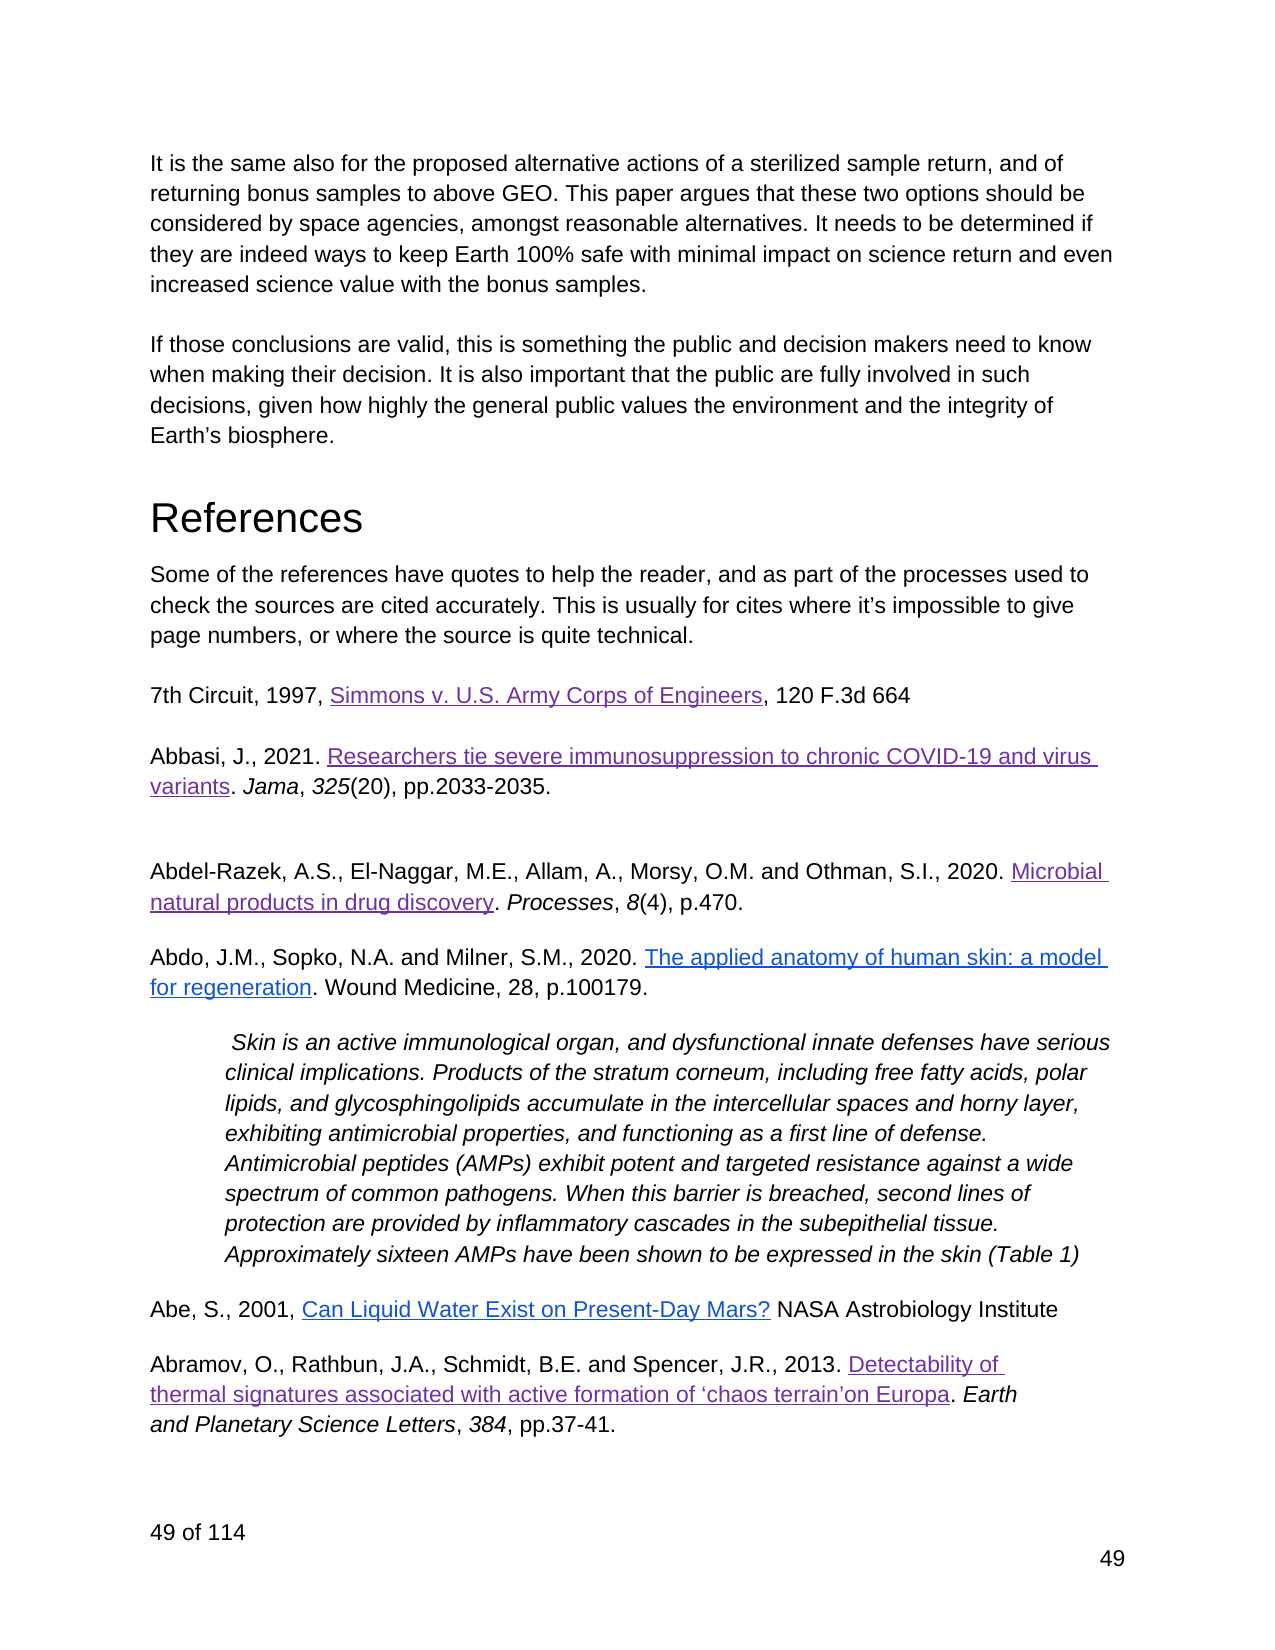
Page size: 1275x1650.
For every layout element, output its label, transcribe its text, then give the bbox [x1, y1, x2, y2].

text Abe, S., 2001, Can Liquid Water Exist on Present-Day Mars? NASA Astrobiology Institute [150, 1296, 1125, 1322]
subtitle References [150, 494, 1125, 542]
text Abramov, O., Rathbun, J.A., Schmidt, B.E. and Spencer, J.R., 2013. Detectability of thermal signatures associated with active formation of ‘chaos terrain’on Europa. Earth and Planetary Science Letters, 384, pp.37-41. [150, 1351, 1062, 1438]
text Abdel-Razek, A.S., El-Naggar, M.E., Allam, A., Morsy, O.M. and Othman, S.I., 2020. Microbial natural products in drug discovery. Processes, 8(4), p.470. [150, 828, 1125, 915]
text Some of the references have quotes to help the reader, and as part of the processes used to check the sources are cited accurately. This is usually for cites where it’s impossible to give page numbers, or where the source is quite technical. [150, 561, 1125, 648]
text 7th Circuit, 1997, Simmons v. U.S. Army Corps of Engineers, 120 F.3d 664 [150, 682, 1125, 708]
text Abdo, J.M., Sopko, N.A. and Milner, S.M., 2020. The applied anatomy of human skin: a model for regeneration. Wound Medicine, 28, p.100179. [150, 944, 1125, 1000]
text Abbasi, J., 2021. Researchers tie severe immunosuppression to chronic COVID-19 and virus variants. Jama, 325(20), pp.2033-2035. [150, 743, 1125, 799]
text It is the same also for the proposed alternative actions of a sterilized sample return, and of returning bonus samples to above GEO. This paper argues that these two options should be considered by space agencies, amongst reasonable alternatives. It needs to be determined if they are indeed ways to keep Earth 100% safe with minimal impact on science return and even increased science value with the bonus samples. [150, 150, 1125, 297]
text Skin is an active immunological organ, and dysfunctional innate defenses have serious clinical implications. Products of the stratum corneum, including free fatty acids, polar lipids, and glycosphingolipids accumulate in the intercellular spaces and horny layer, exhibiting antimicrobial properties, and functioning as a first line of defense. Antimicrobial peptides (AMPs) exhibit potent and targeted resistance against a wide spectrum of common pathogens. When this barrier is breached, second lines of protection are provided by inflammatory cascades in the subepithelial tissue. Approximately sixteen AMPs have been shown to be expressed in the skin (Table 1) [225, 1029, 1125, 1267]
text If those conclusions are valid, this is something the public and decision makers need to know when making their decision. It is also important that the public are fully involved in such decisions, given how highly the general public values the environment and the integrity of Earth’s biosphere. [150, 331, 1125, 448]
